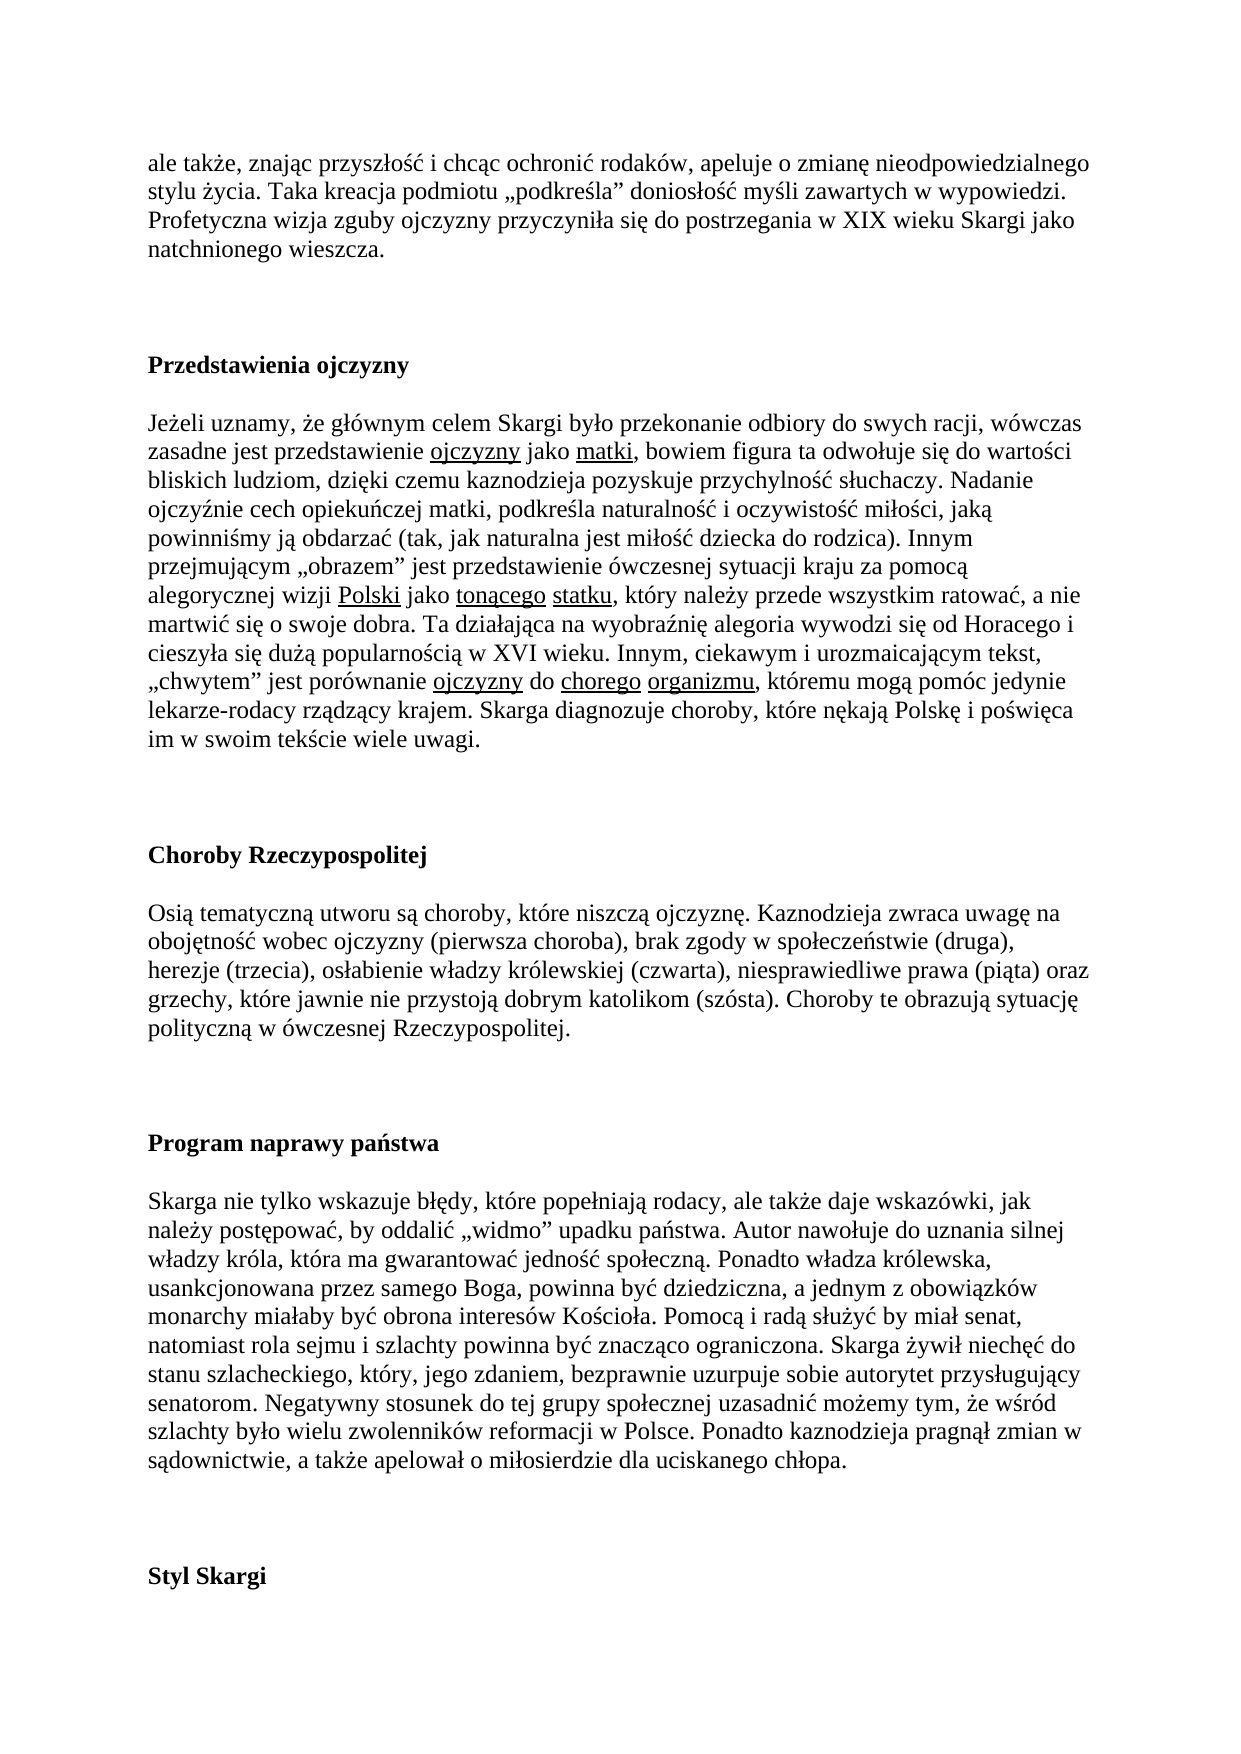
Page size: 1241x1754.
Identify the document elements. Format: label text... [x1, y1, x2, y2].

text Skarga nie tylko wskazuje błędy, które popełniają rodacy, ale także daje wskazówki, jak należy postępować, by oddalić „widmo” upadku państwa. Autor nawołuje do uznania silnej władzy króla, która ma gwarantować jedność społeczną. Ponadto władza królewska, usankcjonowana przez samego Boga, powinna być dziedziczna, a jednym z obowiązków monarchy miałaby być obrona interesów Kościoła. Pomocą i radą służyć by miał senat, natomiast rola sejmu i szlachty powinna być znacząco ograniczona. Skarga żywił niechęć do stanu szlacheckiego, który, jego zdaniem, bezprawnie uzurpuje sobie autorytet przysługujący senatorom. Negatywny stosunek do tej grupy społecznej uzasadnić możemy tym, że wśród szlachty było wielu zwolenników reformacji w Polsce. Ponadto kaznodzieja pragnął zmian w sądownictwie, a także apelował o miłosierdzie dla uciskanego chłopa. [148, 1186, 1093, 1474]
text Choroby Rzeczypospolitej [148, 840, 1093, 868]
text Przedstawienia ojczyzny [148, 350, 1093, 378]
text Osią tematyczną utworu są choroby, które niszczą ojczyznę. Kaznodzieja zwraca uwagę na obojętność wobec ojczyzny (pierwsza choroba), brak zgody w społeczeństwie (druga), herezje (trzecia), osłabienie władzy królewskiej (czwarta), niesprawiedliwe prawa (piąta) oraz grzechy, które jawnie nie przystoją dobrym katolikom (szósta). Choroby te obrazują sytuację polityczną w ówczesnej Rzeczypospolitej. [148, 898, 1093, 1041]
text Styl Skargi [148, 1561, 1093, 1590]
text Program naprawy państwa [148, 1128, 1093, 1157]
text Jeżeli uznamy, że głównym celem Skargi było przekonanie odbiory do swych racji, wówczas zasadne jest przedstawienie ojczyzny jako matki, bowiem figura ta odwołuje się do wartości bliskich ludziom, dzięki czemu kaznodzieja pozyskuje przychylność słuchaczy. Nadanie ojczyźnie cech opiekuńczej matki, podkreśla naturalność i oczywistość miłości, jaką powinniśmy ją obdarzać (tak, jak naturalna jest miłość dziecka do rodzica). Innym przejmującym „obrazem” jest przedstawienie ówczesnej sytuacji kraju za pomocą alegorycznej wizji Polski jako tonącego statku, który należy przede wszystkim ratować, a nie martwić się o swoje dobra. Ta działająca na wyobraźnię alegoria wywodzi się od Horacego i cieszyła się dużą popularnością w XVI wieku. Innym, ciekawym i urozmaicającym tekst, „chwytem” jest porównanie ojczyzny do chorego organizmu, któremu mogą pomóc jedynie lekarze-rodacy rządzący krajem. Skarga diagnozuje choroby, które nękają Polskę i poświęca im w swoim tekście wiele uwagi. [148, 408, 1093, 753]
text ale także, znając przyszłość i chcąc ochronić rodaków, apeluje o zmianę nieodpowiedzialnego stylu życia. Taka kreacja podmiotu „podkreśla” doniosłość myśli zawartych w wypowiedzi. Profetyczna wizja zguby ojczyzny przyczyniła się do postrzegania w XIX wieku Skargi jako natchnionego wieszcza. [148, 148, 1093, 263]
